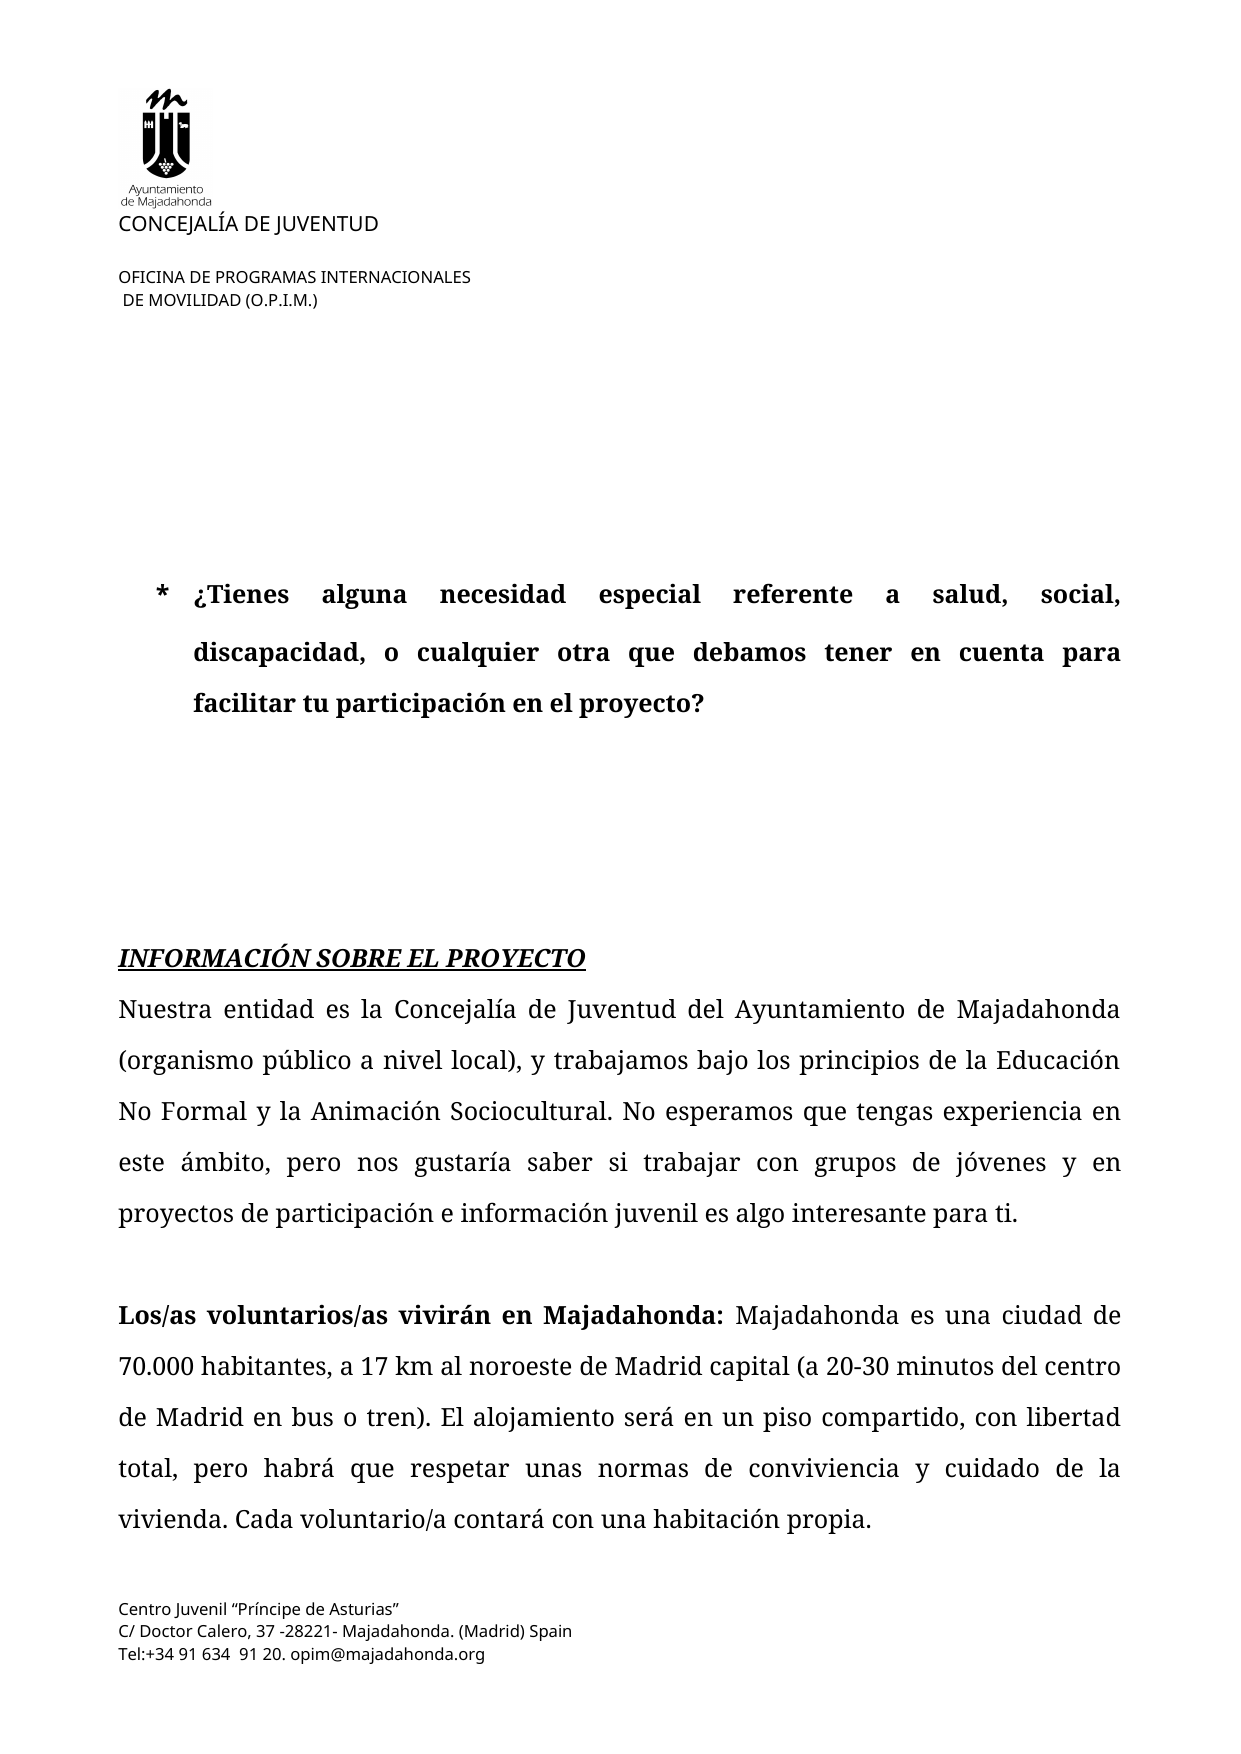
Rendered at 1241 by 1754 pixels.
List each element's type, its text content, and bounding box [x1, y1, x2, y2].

picture [118, 88, 214, 209]
text INFORMACIÓN SOBRE EL PROYECTO [118, 941, 1122, 975]
list ¿Tienes alguna necesidad especial referente a salud, social, discapacidad, o cualquier otra que debamos tener en cuenta para facilitar tu participación en el proyecto? [156, 566, 1122, 719]
text Los/as voluntarios/as vivirán en Majadahonda: Majadahonda es una ciudad de 70.000 habitantes, a 17 km al noroeste de Madrid capital (a 20-30 minutos del centro de Madrid en bus o tren). El alojamiento será en un piso compartido, con libertad total, pero habrá que respetar unas normas de conviviencia y cuidado de la vivienda. Cada voluntario/a contará con una habitación propia. [118, 1298, 1122, 1536]
text Nuestra entidad es la Concejalía de Juventud del Ayuntamiento de Majadahonda (organismo público a nivel local), y trabajamos bajo los principios de la Educación No Formal y la Animación Sociocultural. No esperamos que tengas experiencia en este ámbito, pero nos gustaría saber si trabajar con grupos de jóvenes y en proyectos de participación e información juvenil es algo interesante para ti. [118, 992, 1122, 1230]
